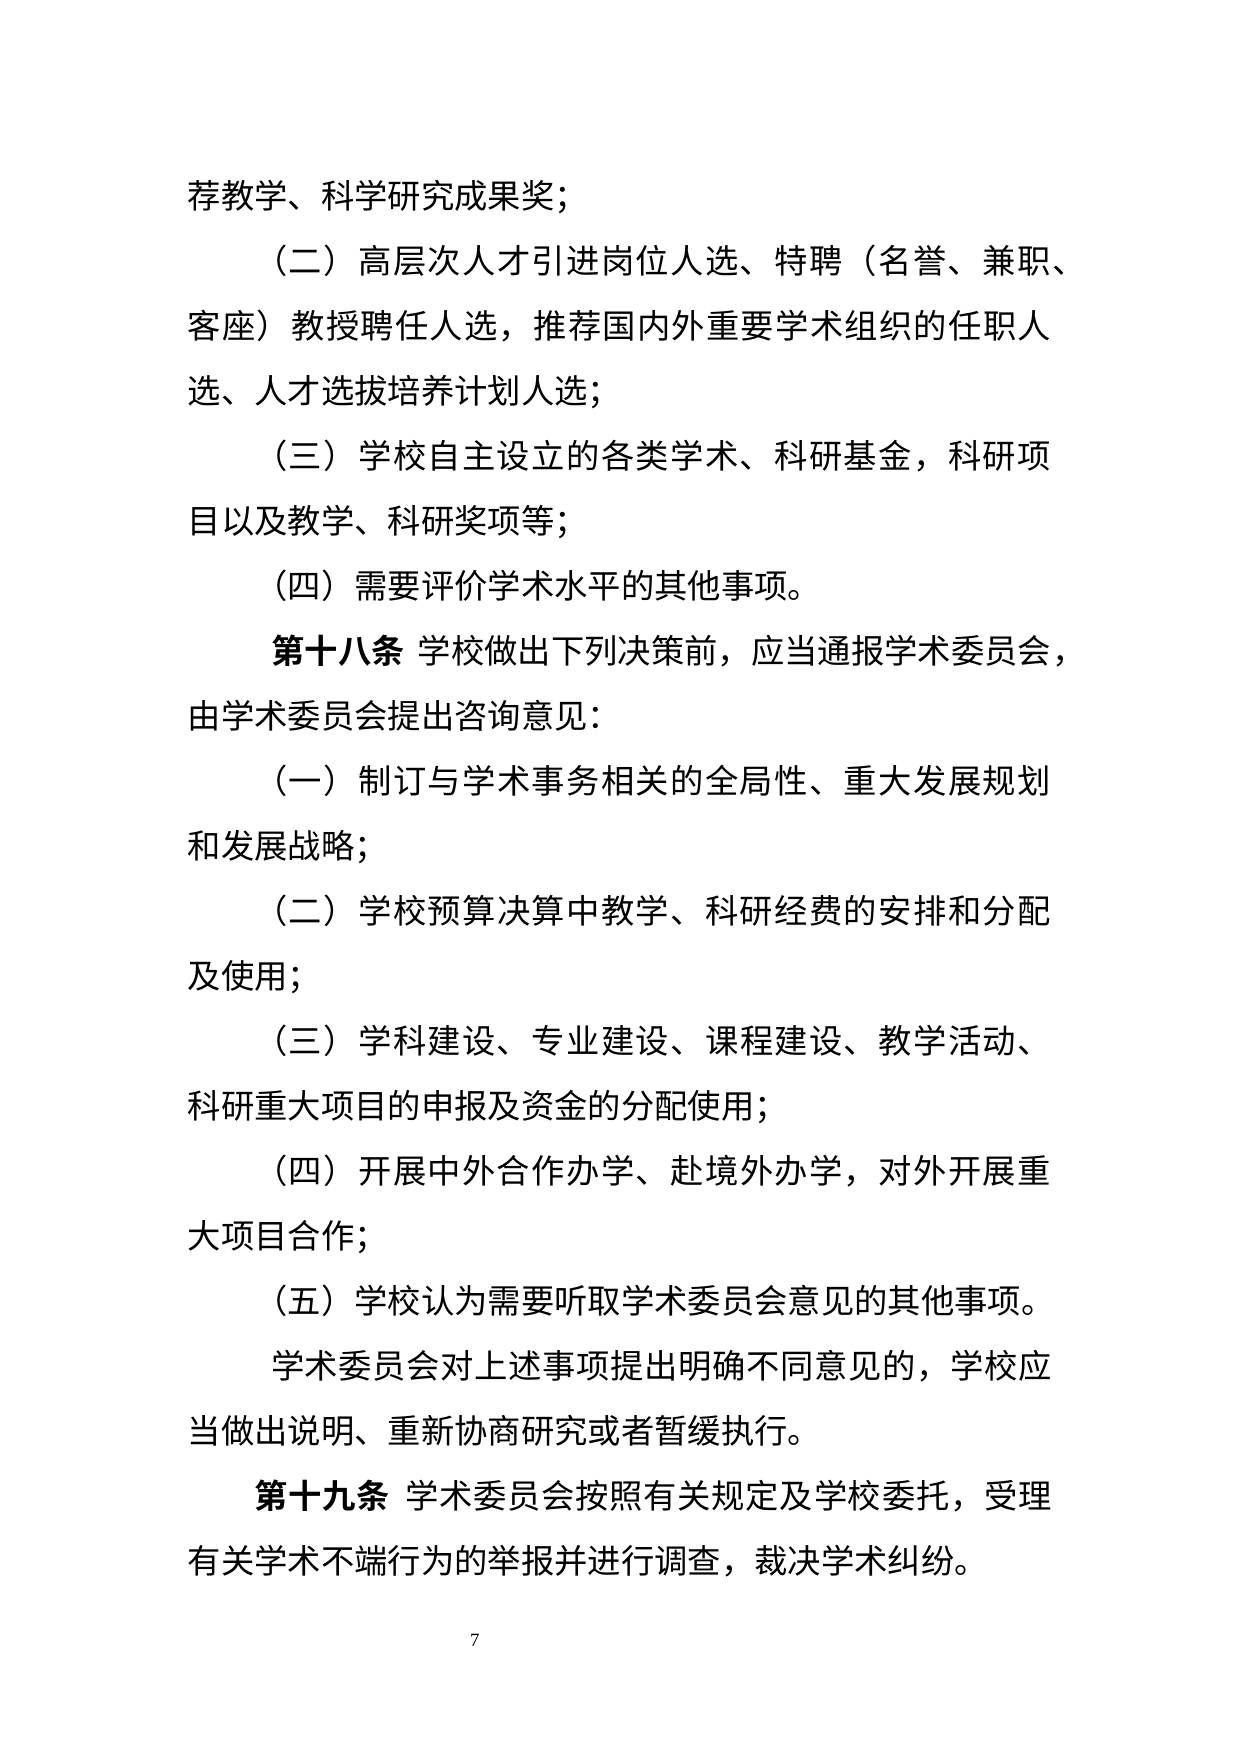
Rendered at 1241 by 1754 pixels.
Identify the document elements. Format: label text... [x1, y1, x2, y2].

text （三）学科建设、专业建设、课程建设、教学活动、科研重大项目的申报及资金的分配使用； [187, 1007, 1053, 1137]
text 学术委员会对上述事项提出明确不同意见的，学校应当做出说明、重新协商研究或者暂缓执行。 [187, 1332, 1053, 1462]
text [187, 162, 1053, 227]
text （五）学校认为需要听取学术委员会意见的其他事项。 [187, 1267, 1053, 1332]
text （一）制订与学术事务相关的全局性、重大发展规划和发展战略； [187, 747, 1053, 877]
text （二）高层次人才引进岗位人选、特聘（名誉、兼职、客座）教授聘任人选，推荐国内外重要学术组织的任职人选、人才选拔培养计划人选； [187, 227, 1053, 422]
text （四）需要评价学术水平的其他事项。 [187, 552, 1053, 617]
text （四）开展中外合作办学、赴境外办学，对外开展重大项目合作； [187, 1137, 1053, 1267]
text 第十八条 学校做出下列决策前，应当通报学术委员会，由学术委员会提出咨询意见： [187, 617, 1053, 747]
text （三）学校自主设立的各类学术、科研基金，科研项目以及教学、科研奖项等； [187, 422, 1053, 552]
text （二）学校预算决算中教学、科研经费的安排和分配及使用； [187, 877, 1053, 1007]
text 第十九条 学术委员会按照有关规定及学校委托，受理有关学术不端行为的举报并进行调查，裁决学术纠纷。 [187, 1462, 1053, 1592]
